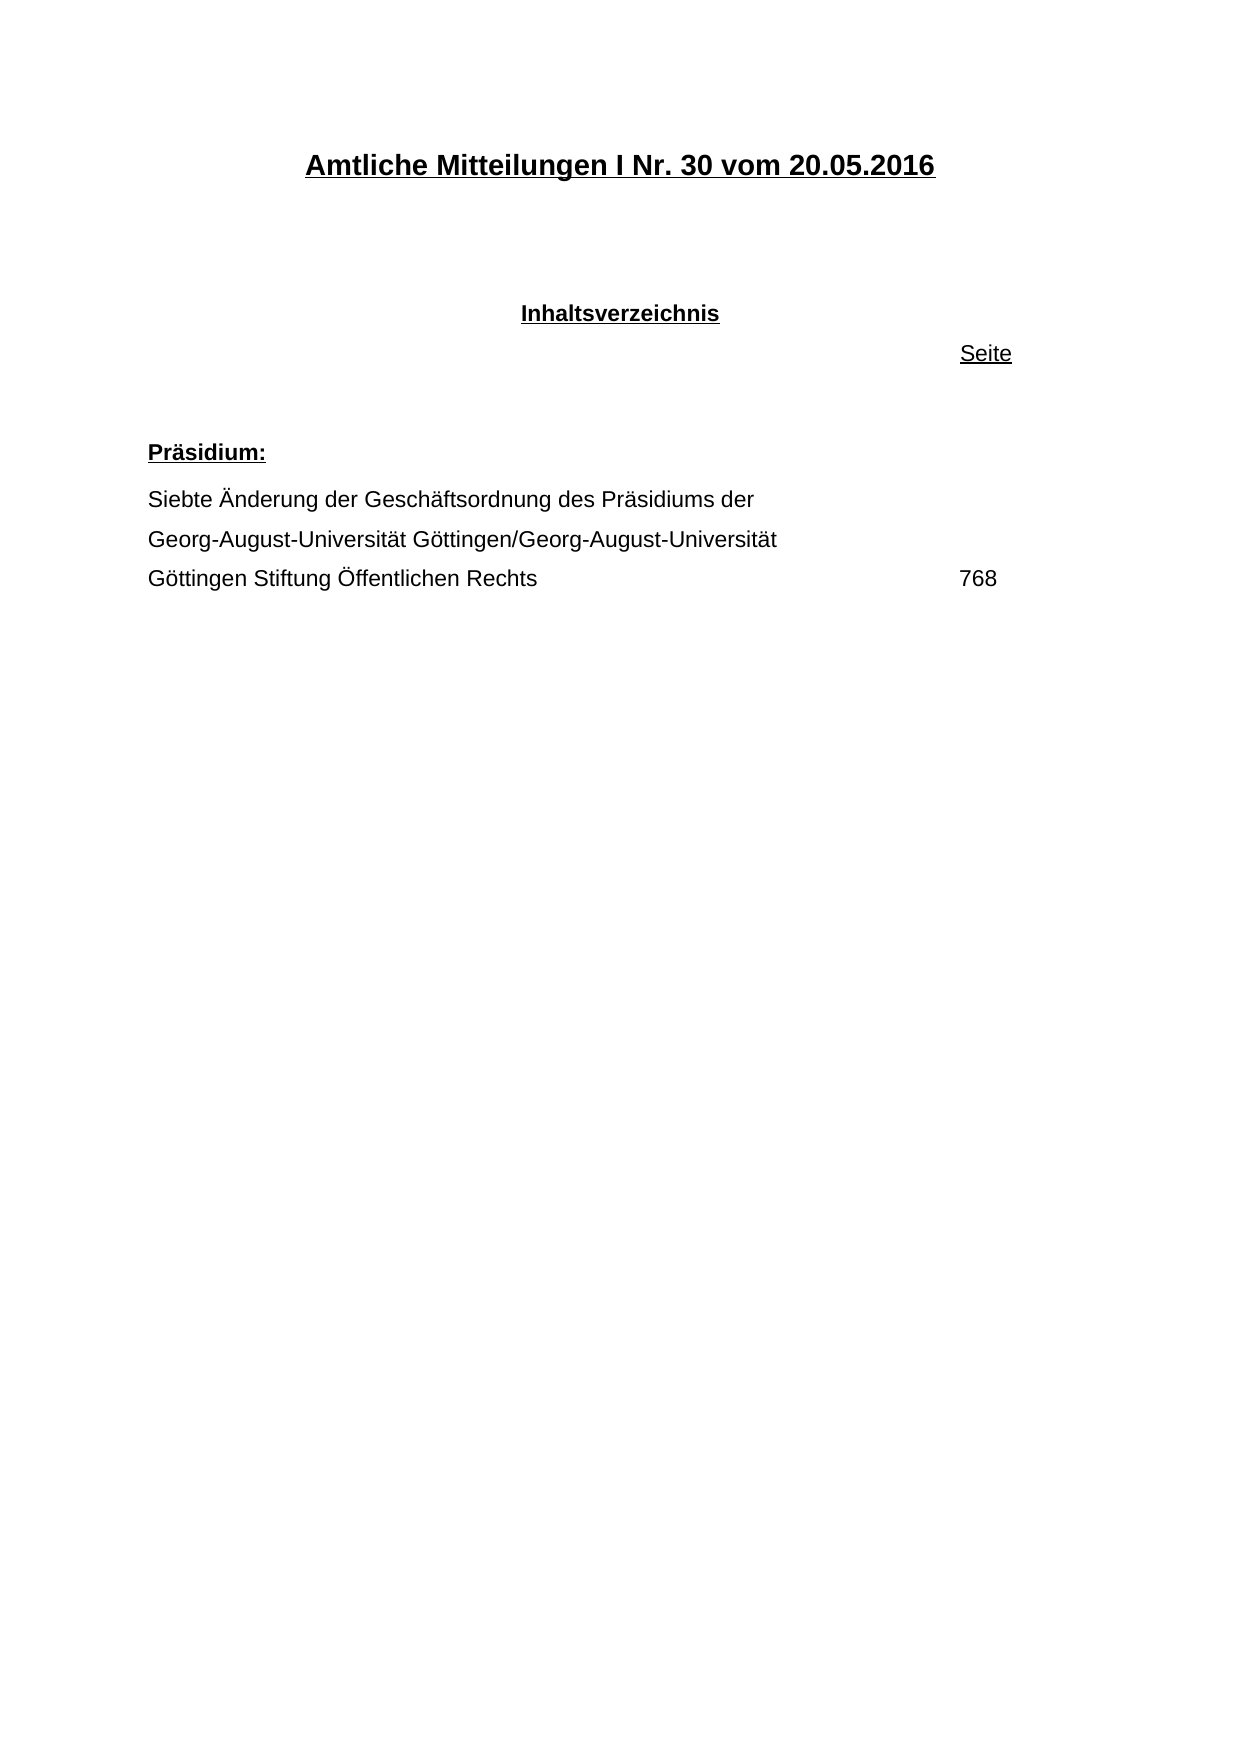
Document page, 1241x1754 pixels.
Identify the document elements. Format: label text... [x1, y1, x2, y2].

text Präsidium: [148, 439, 1211, 466]
text Siebte Änderung der Geschäftsordnung des Präsidiums der Georg-August-Universität Göttingen/Georg-August-Universität Göttingen Stiftung Öffentlichen Rechts 768 [148, 486, 1093, 592]
text Seite [148, 339, 1093, 366]
text Inhaltsverzeichnis [148, 300, 1093, 326]
subtitle Amtliche Mitteilungen I Nr. 30 vom 20.05.2016 [148, 148, 1093, 181]
